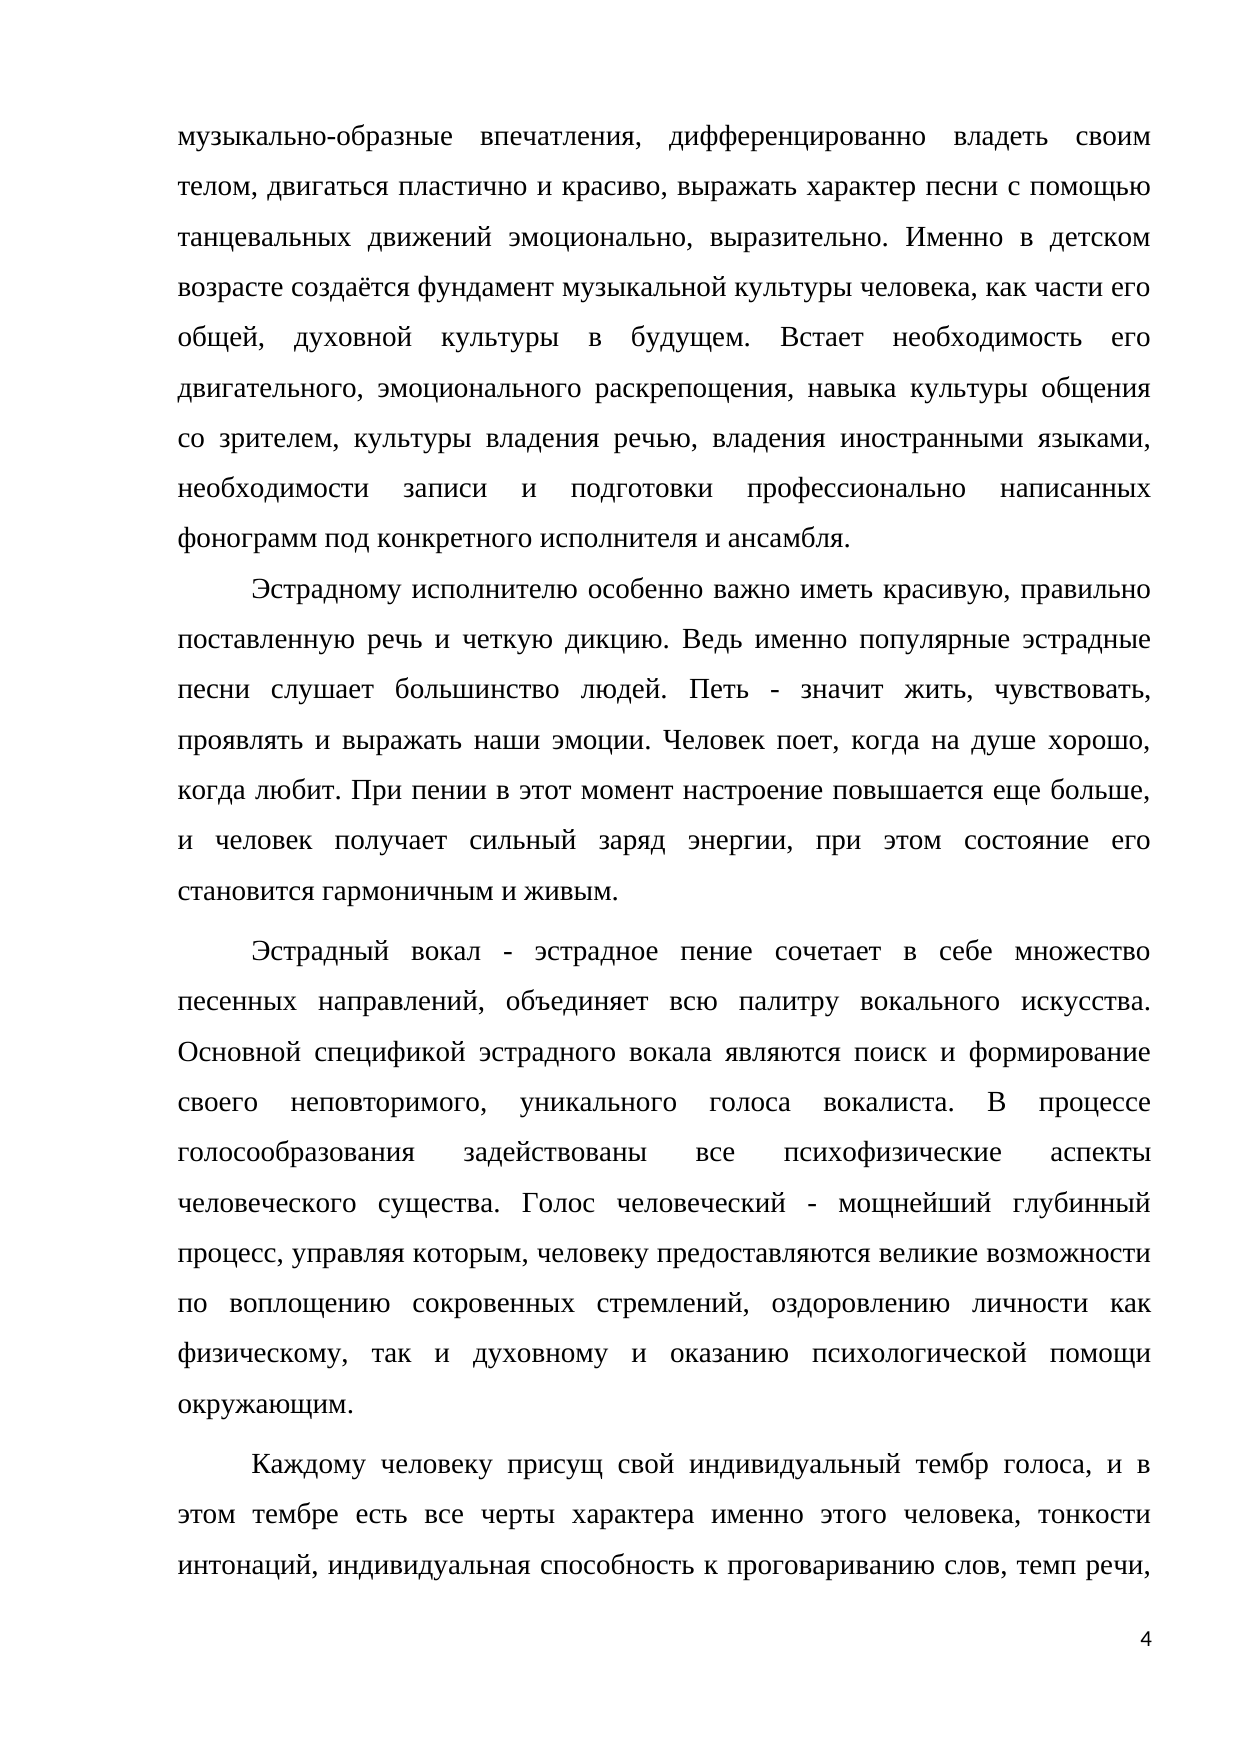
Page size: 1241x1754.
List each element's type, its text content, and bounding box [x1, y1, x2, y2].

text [177, 1446, 1152, 1580]
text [177, 118, 1152, 554]
text Эстрадному исполнителю особенно важно иметь красивую, правильно поставленную речь и четкую дикцию. Ведь именно популярные эстрадные песни слушает большинство людей. Петь - значит жить, чувствовать, проявлять и выражать наши эмоции. Человек поет, когда на душе хорошо, когда любит. При пении в этот момент настроение повышается еще больше, и человек получает сильный заряд энергии, при этом состояние его становится гармоничным и живым. [177, 571, 1152, 906]
text Эстрадный вокал - эстрадное пение сочетает в себе множество песенных направлений, объединяет всю палитру вокального искусства. Основной спецификой эстрадного вокала являются поиск и формирование своего неповторимого, уникального голоса вокалиста. В процессе голосообразования задействованы все психофизические аспекты человеческого существа. Голос человеческий - мощнейший глубинный процесс, управляя которым, человеку предоставляются великие возможности по воплощению сокровенных стремлений, оздоровлению личности как физическому, так и духовному и оказанию психологической помощи окружающим. [177, 933, 1152, 1419]
